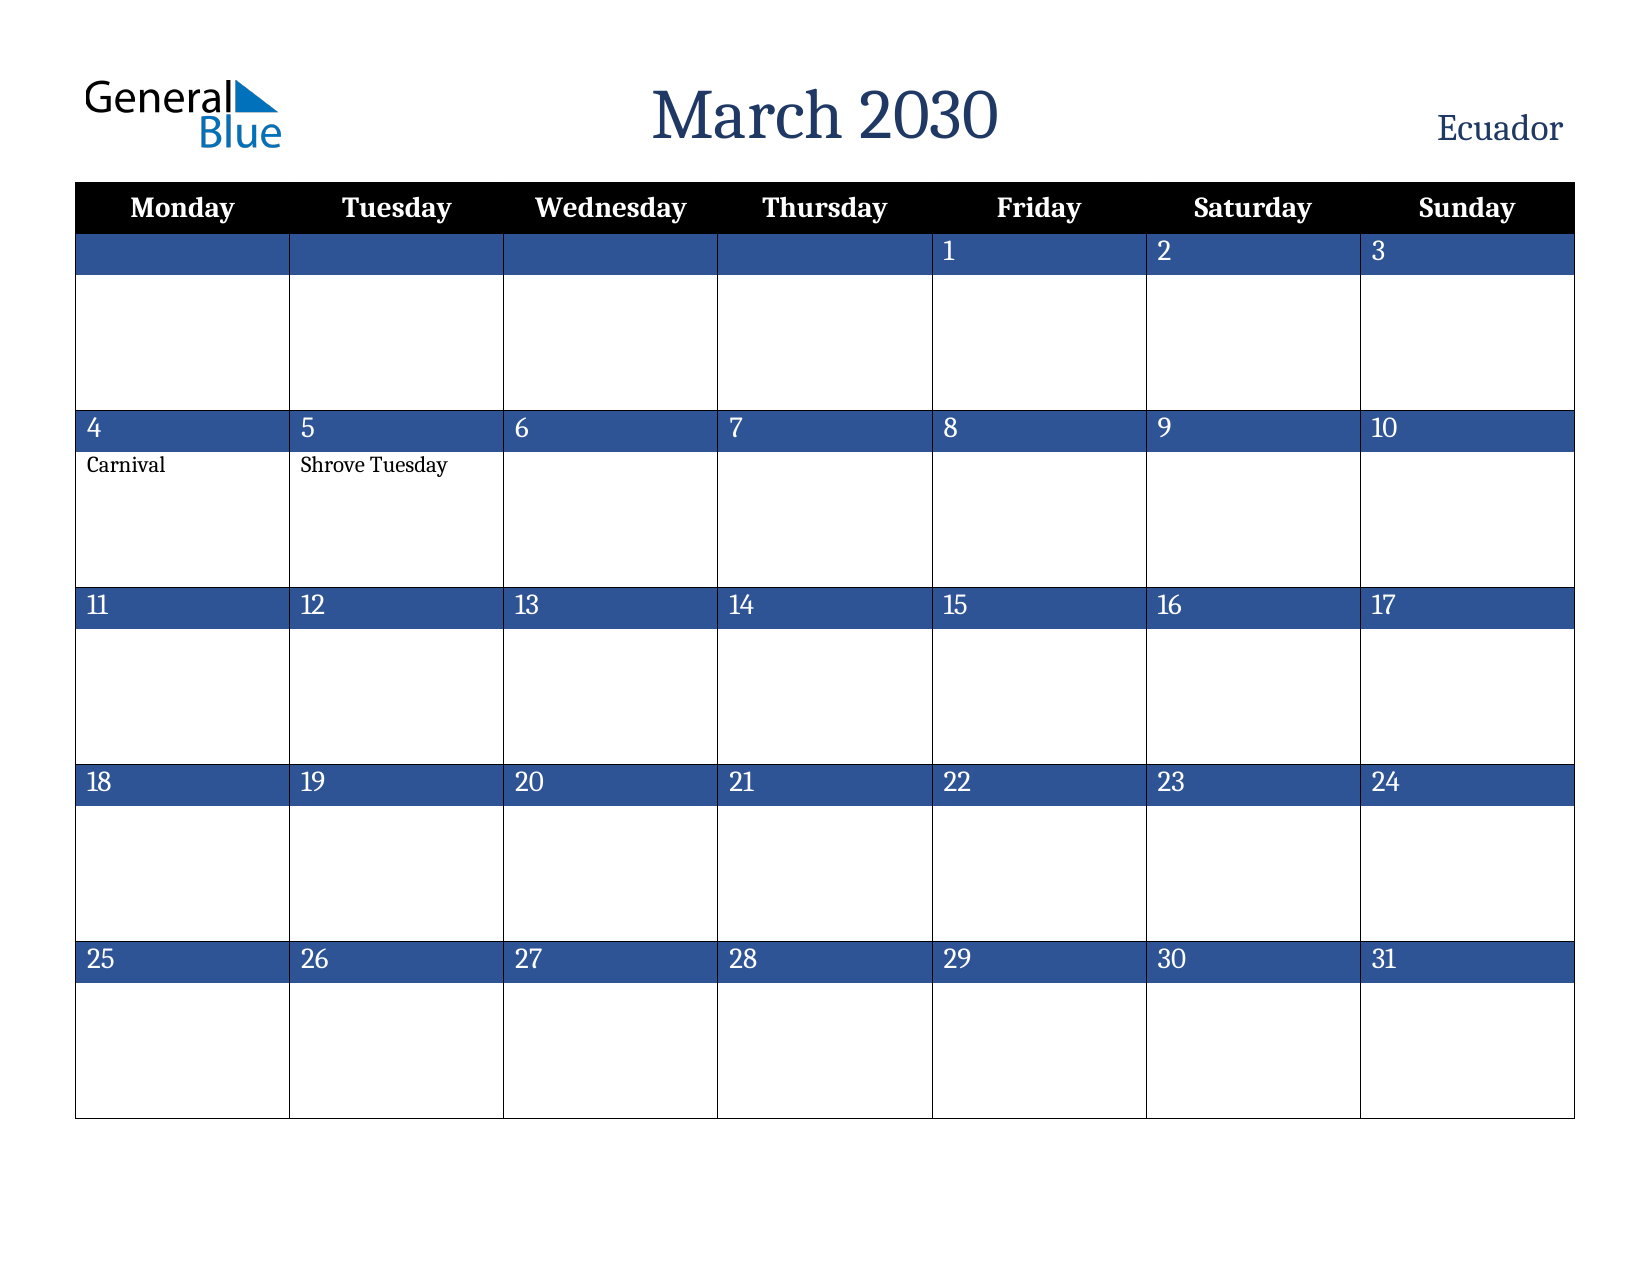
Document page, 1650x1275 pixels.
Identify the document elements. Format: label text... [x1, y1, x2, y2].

table_cell 3 [1361, 234, 1574, 275]
table_cell 9 [1147, 411, 1360, 452]
table_cell [1147, 806, 1360, 941]
table_cell [504, 234, 717, 275]
table_cell 17 [1361, 588, 1574, 629]
table_cell [933, 275, 1146, 410]
table_cell 8 [933, 411, 1146, 452]
table_cell Tuesday [290, 183, 503, 233]
table_cell 15 [933, 588, 1146, 629]
table_cell [1361, 452, 1574, 587]
table_cell 25 [76, 942, 289, 983]
table_header [76, 75, 503, 182]
table_cell [1147, 275, 1360, 410]
table_cell Carnival [76, 452, 289, 587]
table_cell [718, 275, 932, 410]
table_cell [504, 806, 717, 941]
table_cell [933, 983, 1146, 1118]
table_cell [1147, 452, 1360, 587]
table_cell [1361, 275, 1574, 410]
table_cell 6 [504, 411, 717, 452]
table_cell [933, 629, 1146, 764]
table_cell [718, 983, 932, 1118]
table_cell [76, 275, 289, 410]
table_cell [1361, 806, 1574, 941]
table_cell 12 [290, 588, 503, 629]
table_cell [504, 275, 717, 410]
table_cell 26 [290, 942, 503, 983]
table_cell [76, 983, 289, 1118]
table_cell 5 [290, 411, 503, 452]
table_cell [290, 983, 503, 1118]
table_cell Shrove Tuesday [290, 452, 503, 587]
table_cell 14 [718, 588, 932, 629]
table_cell 20 [504, 765, 717, 806]
table_cell 7 [718, 411, 932, 452]
table_cell [933, 452, 1146, 587]
table_cell Saturday [1147, 183, 1360, 233]
table_cell [718, 629, 932, 764]
table_cell 27 [504, 942, 717, 983]
table_cell [1361, 629, 1574, 764]
table_cell 13 [504, 588, 717, 629]
table_cell 30 [1147, 942, 1360, 983]
picture [86, 80, 281, 148]
table_cell 10 [1361, 411, 1574, 452]
table_cell 24 [1361, 765, 1574, 806]
table_cell Sunday [1361, 183, 1574, 233]
table_cell [290, 629, 503, 764]
table_cell [1147, 983, 1360, 1118]
table_cell [504, 452, 717, 587]
table_cell [290, 275, 503, 410]
table_cell [290, 234, 503, 275]
table_cell 2 [1147, 234, 1360, 275]
table_header March 2030 [504, 75, 1146, 182]
table_cell 11 [76, 588, 289, 629]
table_cell 1 [933, 234, 1146, 275]
table_cell 21 [718, 765, 932, 806]
table_cell [76, 806, 289, 941]
table_cell 23 [1147, 765, 1360, 806]
table_cell 4 [76, 411, 289, 452]
table_cell [933, 806, 1146, 941]
table_cell Thursday [718, 183, 932, 233]
table_header Ecuador [1146, 75, 1574, 182]
table_cell Monday [76, 183, 289, 233]
table_cell [76, 234, 289, 275]
table_cell Wednesday [504, 183, 717, 233]
table_cell Friday [933, 183, 1146, 233]
table_cell [504, 629, 717, 764]
table_cell [504, 983, 717, 1118]
table_cell 18 [76, 765, 289, 806]
table_cell [718, 452, 932, 587]
table_cell [290, 806, 503, 941]
table_cell [76, 629, 289, 764]
table_cell [1361, 983, 1574, 1118]
table_cell [718, 806, 932, 941]
table_cell 19 [290, 765, 503, 806]
table_cell [718, 234, 932, 275]
table_cell 22 [933, 765, 1146, 806]
table_cell 16 [1147, 588, 1360, 629]
table_cell 31 [1361, 942, 1574, 983]
table_cell [1147, 629, 1360, 764]
table_cell 28 [718, 942, 932, 983]
table_cell 29 [933, 942, 1146, 983]
